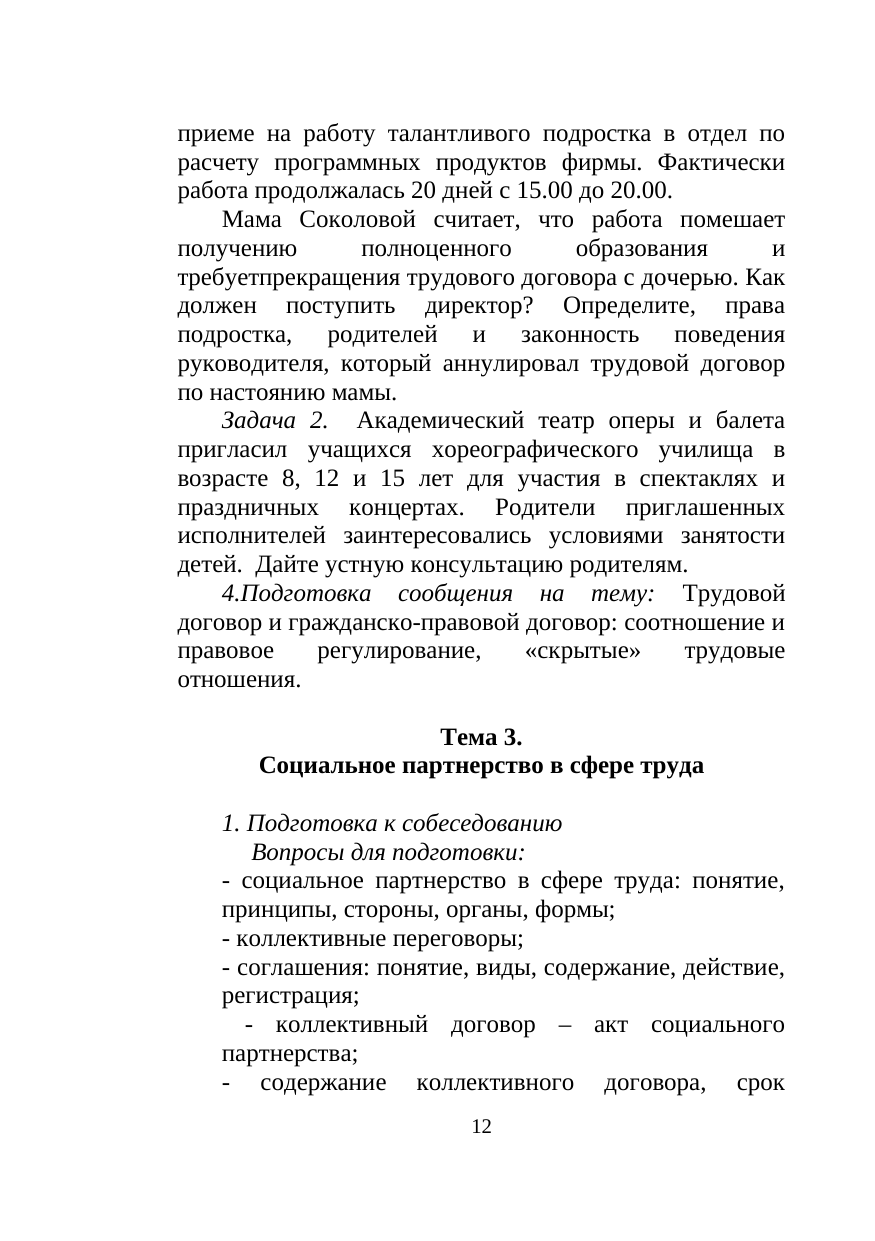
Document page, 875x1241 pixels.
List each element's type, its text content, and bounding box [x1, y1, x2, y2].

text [177, 118, 786, 204]
text Задача 2. Академический театр оперы и балета пригласил учащихся хореографического училища в возрасте 8, 12 и 15 лет для участия в спектаклях и праздничных концертах. Родители приглашенных исполнителей заинтересовались условиями занятости детей. Дайте устную консультацию родителям. [177, 406, 786, 578]
text Мама Соколовой считает, что работа помешает получению полноценного образования и требуетпрекращения трудового договора с дочерью. Как должен поступить директор? Определите, права подростка, родителей и законность поведения руководителя, который аннулировал трудовой договор по настоянию мамы. [177, 204, 786, 406]
text 4.Подготовка сообщения на тему: Трудовой договор и гражданско-правовой договор: соотношение и правовое регулирование, «скрытые» трудовые отношения. [177, 578, 786, 693]
text - коллективный договор – акт социального партнерства; [222, 1009, 786, 1067]
text - коллективные переговоры; [222, 923, 786, 952]
text - соглашения: понятие, виды, содержание, действие, регистрация; [222, 952, 786, 1009]
text - социальное партнерство в сфере труда: понятие, принципы, стороны, органы, формы; [222, 866, 786, 923]
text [222, 1067, 786, 1096]
text Тема 3. [177, 722, 786, 751]
text 1. Подготовка к собеседованию [177, 808, 786, 837]
text Вопросы для подготовки: [177, 837, 786, 866]
text Социальное партнерство в сфере труда [177, 751, 786, 779]
